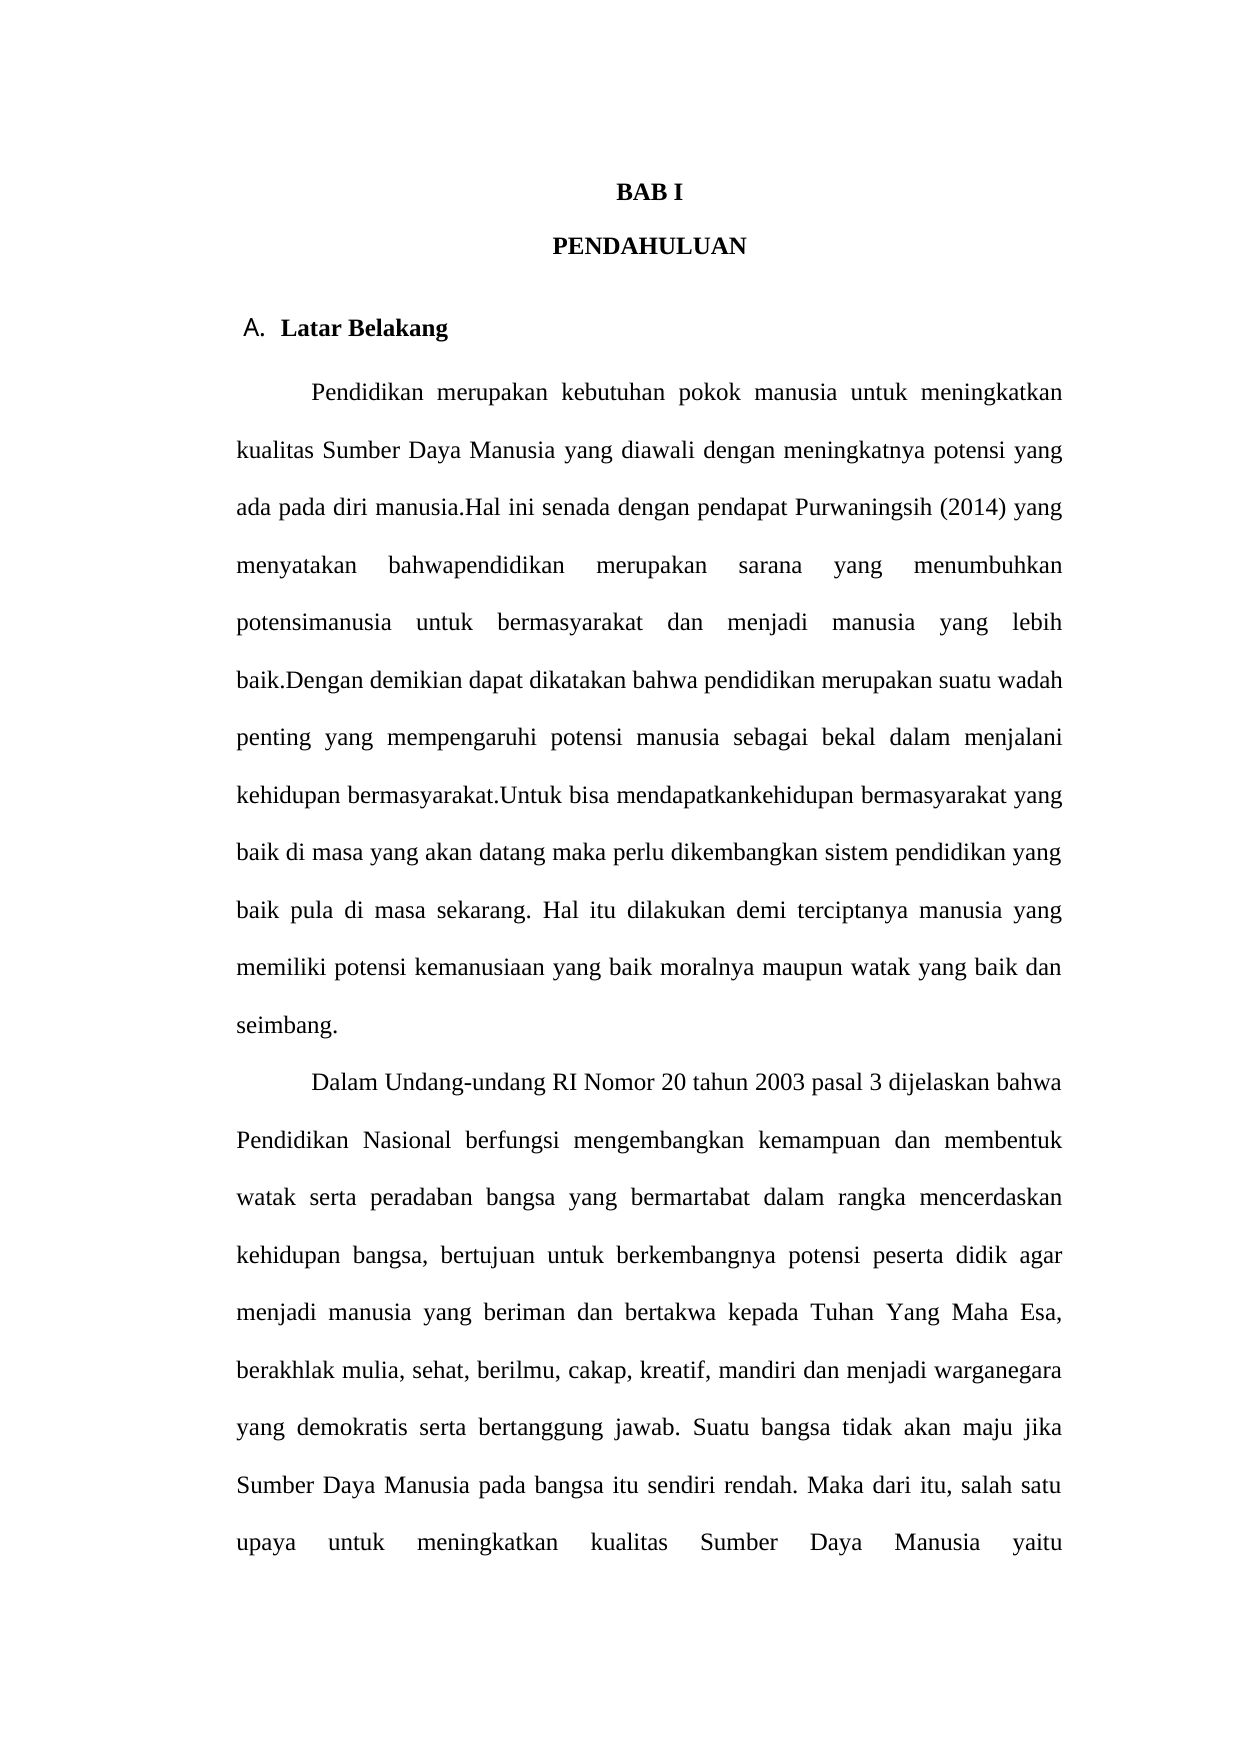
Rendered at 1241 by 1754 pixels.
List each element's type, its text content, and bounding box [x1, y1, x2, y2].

list Latar Belakang [243, 309, 1063, 343]
text BAB I [236, 177, 1063, 206]
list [236, 1067, 1063, 1556]
text PENDAHULUAN [236, 231, 1063, 260]
list Pendidikan merupakan kebutuhan pokok manusia untuk meningkatkan kualitas Sumber Daya Manusia yang diawali dengan meningkatnya potensi yang ada pada diri manusia.Hal ini senada dengan pendapat Purwaningsih (2014) yang menyatakan bahwapendidikan merupakan sarana yang menumbuhkan potensimanusia untuk bermasyarakat dan menjadi manusia yang lebih baik.Dengan demikian dapat dikatakan bahwa pendidikan merupakan suatu wadah penting yang mempengaruhi potensi manusia sebagai bekal dalam menjalani kehidupan bermasyarakat.Untuk bisa mendapatkankehidupan bermasyarakat yang baik di masa yang akan datang maka perlu dikembangkan sistem pendidikan yang baik pula di masa sekarang. Hal itu dilakukan demi terciptanya manusia yang memiliki potensi kemanusiaan yang baik moralnya maupun watak yang baik dan seimbang. [236, 377, 1063, 1039]
